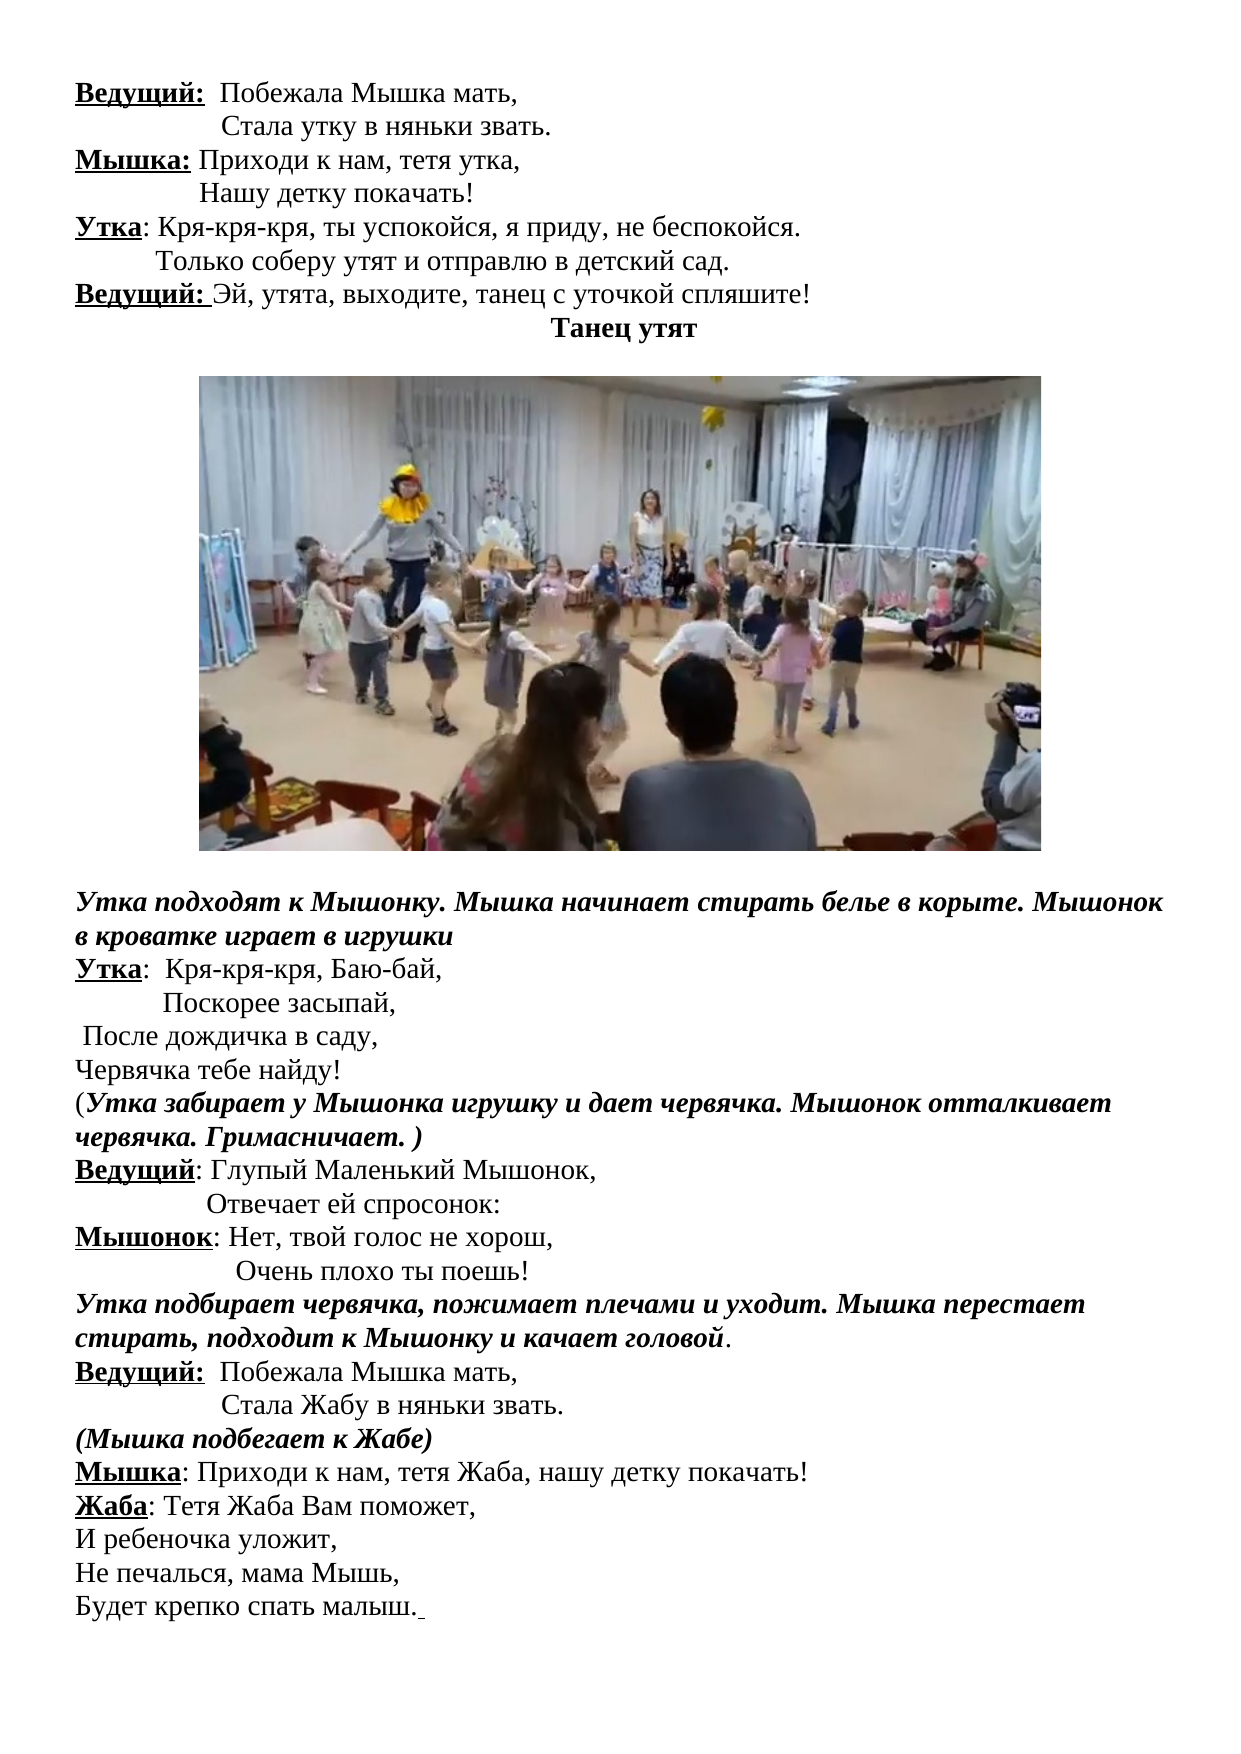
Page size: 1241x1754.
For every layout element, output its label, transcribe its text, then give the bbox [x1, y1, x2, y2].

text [75, 75, 1165, 142]
text Жаба: Тетя Жаба Вам поможет, И ребеночка уложит, Не печалься, мама Мышь, Будет крепко спать малыш. [75, 1488, 1165, 1622]
text Мышка: Приходи к нам, тетя утка, Нашу детку покачать! [75, 142, 1165, 209]
picture [199, 376, 1042, 851]
text Танец утят [75, 310, 1165, 343]
text Ведущий: Эй, утята, выходите, танец с уточкой спляшите! [75, 276, 1165, 310]
text Утка: Кря-кря-кря, ты успокойся, я приду, не беспокойся. [75, 209, 1165, 243]
text Утка подходят к Мышонку. Мышка начинает стирать белье в корыте. Мышонок в кроватке играет в игрушки Утка: Кря-кря-кря, Баю-бай, Поскорее засыпай, После дождичка в саду, Червячка тебе найду! (Утка забирает у Мышонка игрушку и дает червячка. Мышонок отталкивает червячка. Гримасничает. ) Ведущий: Глупый Маленький Мышонок, Отвечает ей спросонок: Мышонок: Нет, твой голос не хорош, Очень плохо ты поешь! Утка подбирает червячка, пожимает плечами и уходит. Мышка перестает стирать, подходит к Мышонку и качает головой. Ведущий: Побежала Мышка мать, Стала Жабу в няньки звать. [75, 884, 1165, 1421]
text (Мышка подбегает к Жабе) Мышка: Приходи к нам, тетя Жаба, нашу детку покачать! [75, 1421, 1165, 1488]
text Только соберу утят и отправлю в детский сад. [75, 243, 1165, 276]
